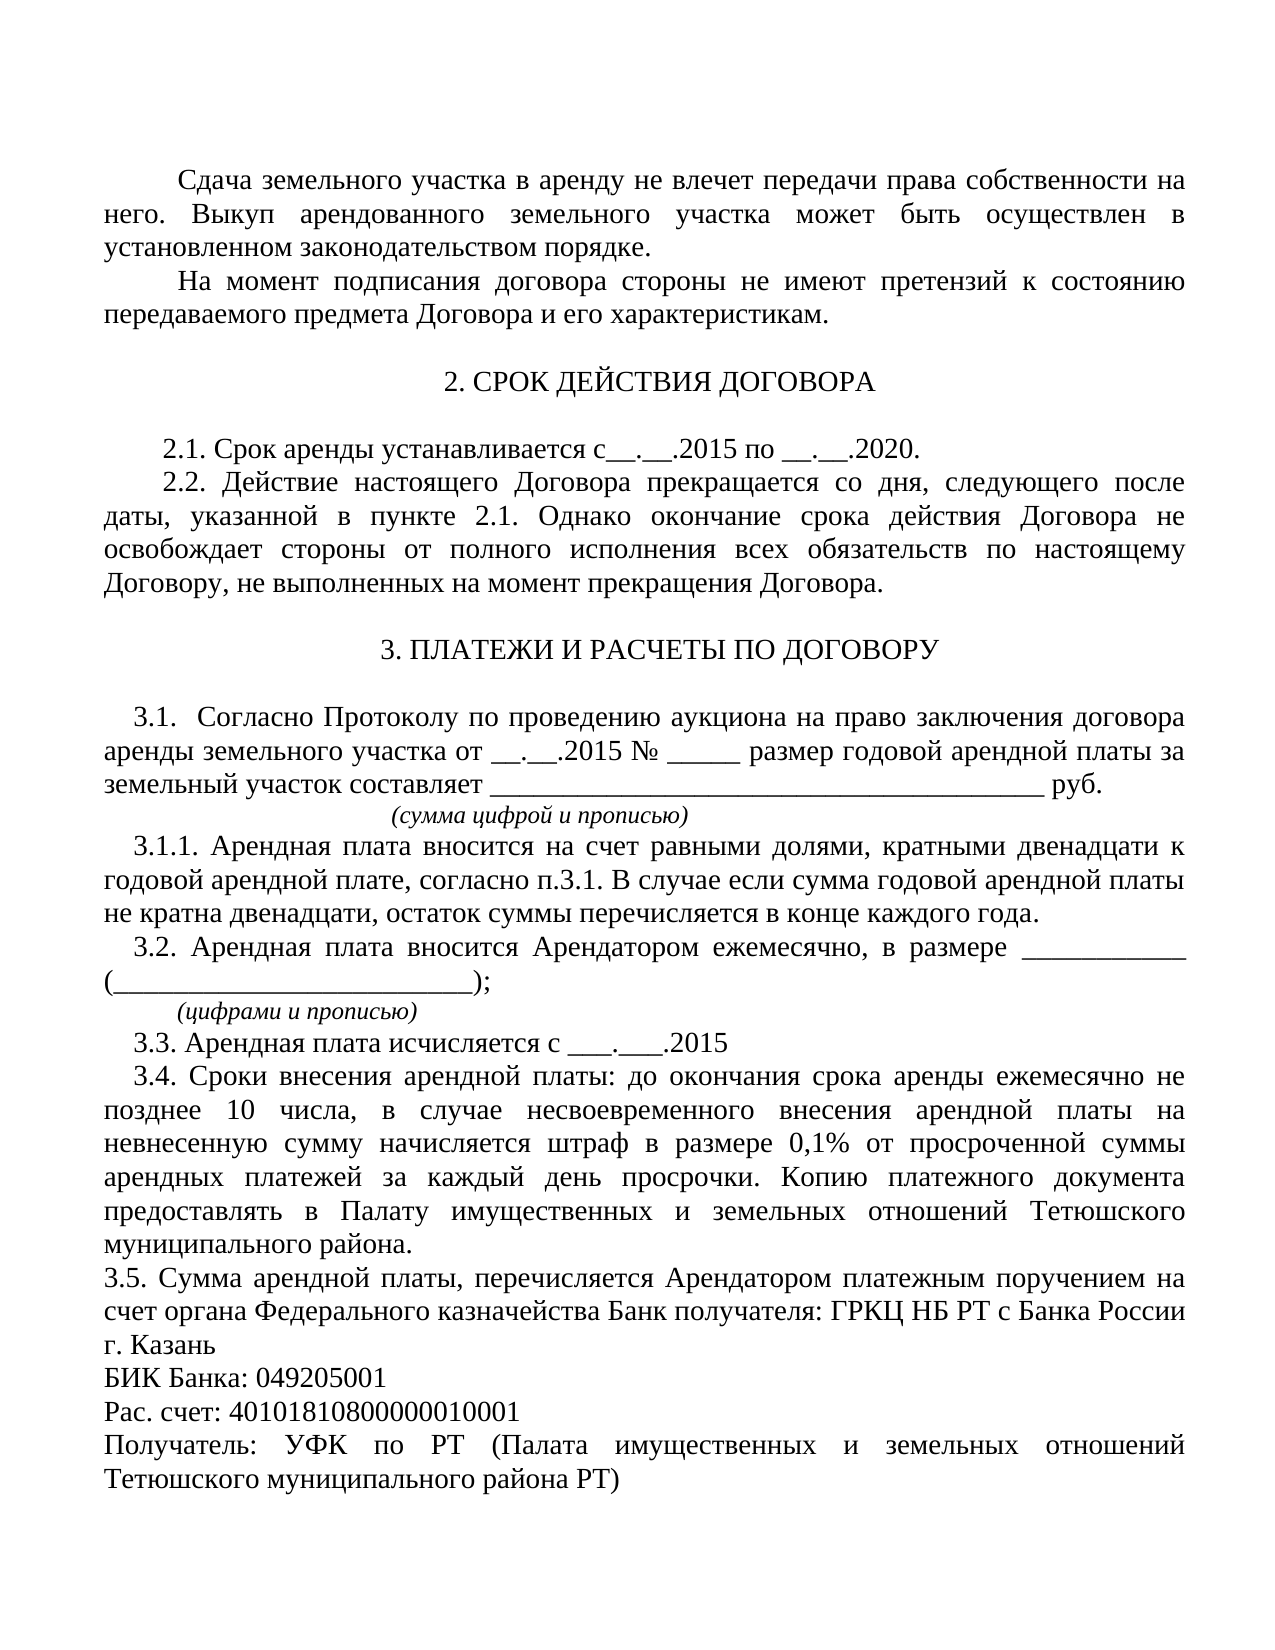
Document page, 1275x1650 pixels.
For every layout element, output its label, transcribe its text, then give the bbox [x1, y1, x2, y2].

text Сдача земельного участка в аренду не влечет передачи права собственности на него. Выкуп арендованного земельного участка может быть осуществлен в установленном законодательством порядке. [103, 162, 1186, 263]
text БИК Банка: 049205001 [103, 1360, 1186, 1394]
text (цифрами и прописью) [103, 996, 1186, 1025]
text 3.1.1. Арендная плата вносится на счет равными долями, кратными двенадцати к годовой арендной плате, согласно п.3.1. В случае если сумма годовой арендной платы не кратна двенадцати, остаток суммы перечисляется в конце каждого года. [103, 828, 1186, 929]
text 2.2. Действие настоящего Договора прекращается со дня, следующего после даты, указанной в пункте 2.1. Однако окончание срока действия Договора не освобождает стороны от полного исполнения всех обязательств по настоящему Договору, не выполненных на момент прекращения Договора. [103, 464, 1186, 598]
text 3.3. Арендная плата исчисляется с ___.___.2015 [103, 1025, 1186, 1058]
text 3.1. Согласно Протоколу по проведению аукциона на право заключения договора аренды земельного участка от __.__.2015 № _____ размер годовой арендной платы за земельный участок составляет ______________________________________ руб. [103, 699, 1186, 800]
text (сумма цифрой и прописью) [103, 800, 1186, 828]
text Рас. счет: 40101810800000010001 [103, 1394, 1186, 1427]
text Получатель: УФК по РТ (Палата имущественных и земельных отношений Тетюшского муниципального района РТ) [103, 1427, 1186, 1494]
text 3.4. Сроки внесения арендной платы: до окончания срока аренды ежемесячно не позднее 10 числа, в случае несвоевременного внесения арендной платы на невнесенную сумму начисляется штраф в размере 0,1% от просроченной суммы арендных платежей за каждый день просрочки. Копию платежного документа предоставлять в Палату имущественных и земельных отношений Тетюшского муниципального района. [103, 1058, 1186, 1260]
text 2. СРОК ДЕЙСТВИЯ ДОГОВОРА [103, 364, 1186, 397]
text На момент подписания договора стороны не имеют претензий к состоянию передаваемого предмета Договора и его характеристикам. [103, 263, 1186, 330]
text 3.2. Арендная плата вносится Арендатором ежемесячно, в размере ___________ (________________________); [103, 929, 1186, 996]
text 3. ПЛАТЕЖИ И РАСЧЕТЫ ПО ДОГОВОРУ [103, 632, 1186, 666]
text 3.5. Сумма арендной платы, перечисляется Арендатором платежным поручением на счет органа Федерального казначейства Банк получателя: ГРКЦ НБ РТ с Банка России г. Казань [103, 1260, 1186, 1360]
text 2.1. Срок аренды устанавливается с__.__.2015 по __.__.2020. [103, 431, 1186, 464]
